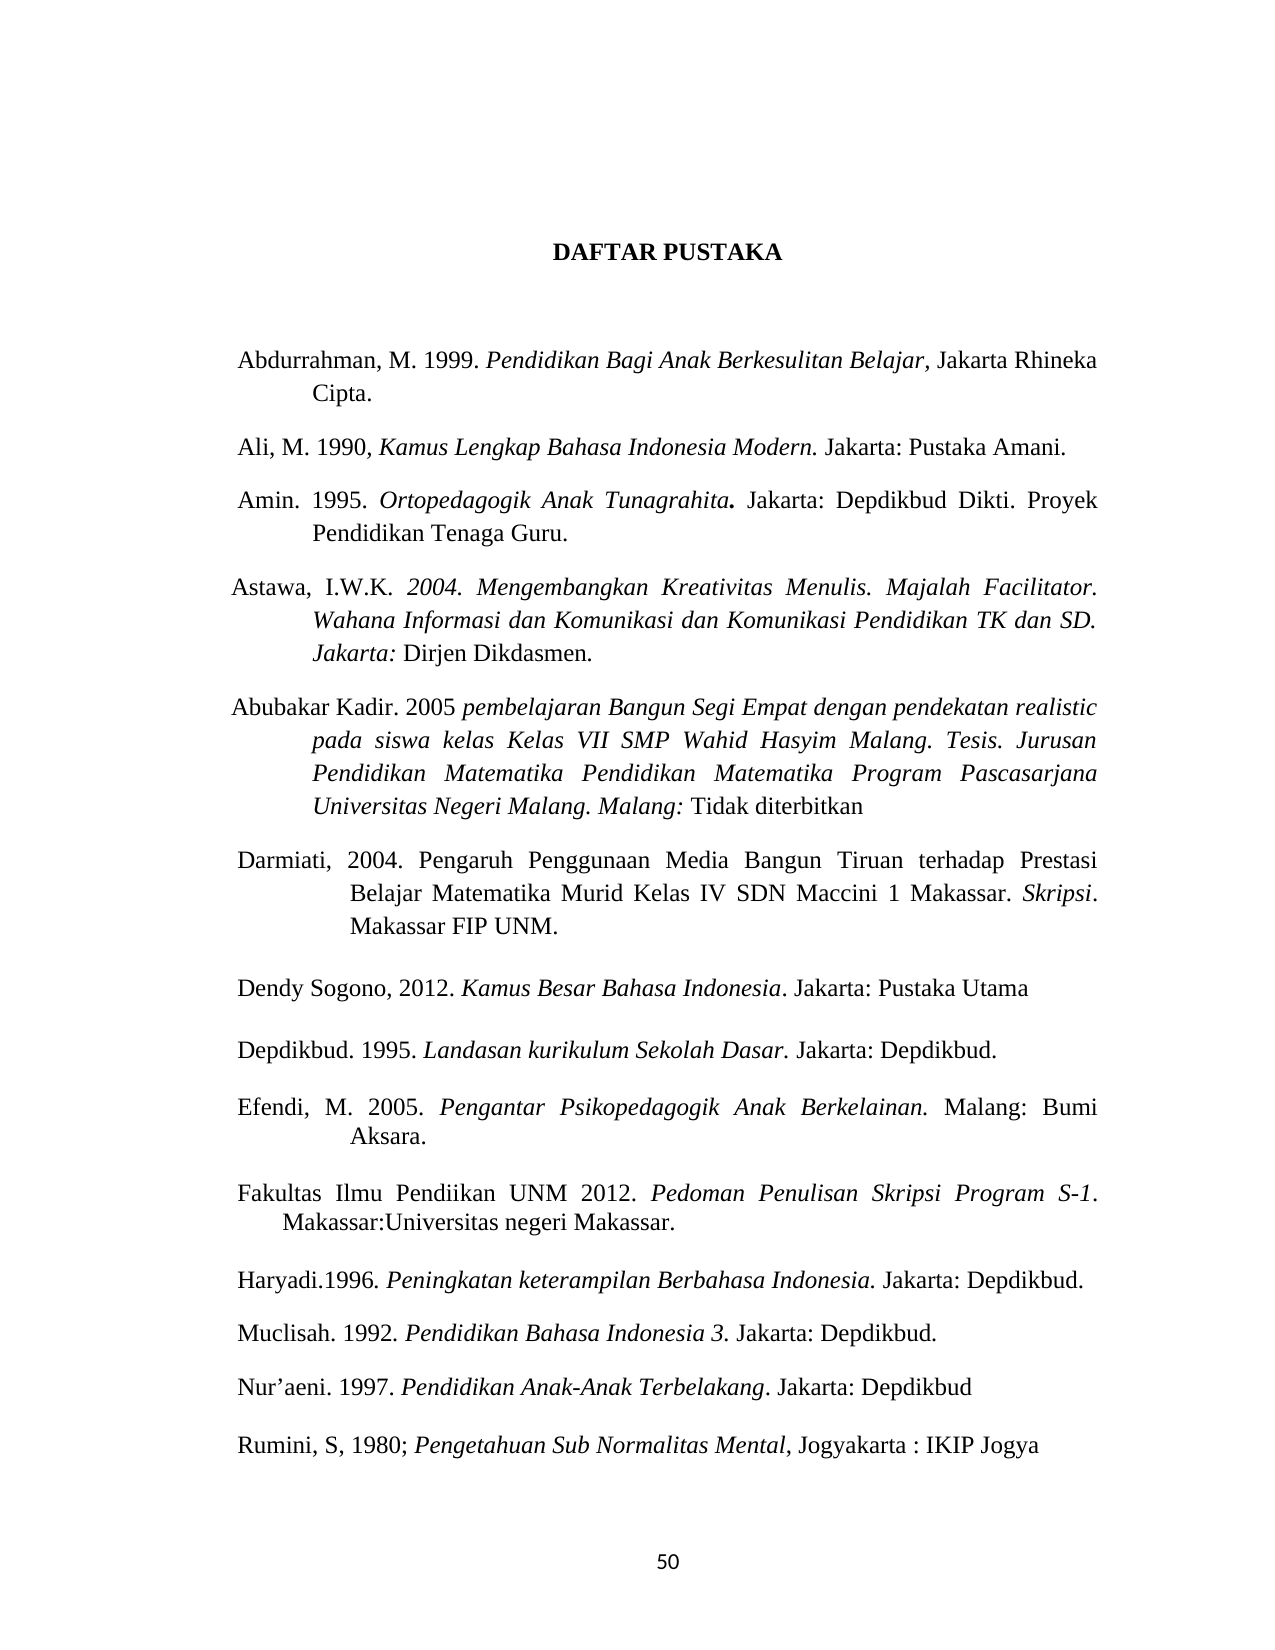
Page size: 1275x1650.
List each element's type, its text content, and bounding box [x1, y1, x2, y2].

text Efendi, M. 2005. Pengantar Psikopedagogik Anak Berkelainan. Malang: Bumi Aksara. [237, 1092, 1098, 1150]
text Abdurrahman, M. 1999. Pendidikan Bagi Anak Berkesulitan Belajar, Jakarta Rhineka Cipta. [237, 345, 1098, 406]
text Muclisah. 1992. Pendidikan Bahasa Indonesia 3. Jakarta: Depdikbud. [237, 1318, 1098, 1347]
text Amin. 1995. Ortopedagogik Anak Tunagrahita. Jakarta: Depdikbud Dikti. Proyek Pendidikan Tenaga Guru. [237, 485, 1098, 547]
text Ali, M. 1990, Kamus Lengkap Bahasa Indonesia Modern. Jakarta: Pustaka Amani. [237, 432, 1098, 460]
text Fakultas Ilmu Pendiikan UNM 2012. Pedoman Penulisan Skripsi Program S-1. Makassar:Universitas negeri Makassar. [237, 1178, 1098, 1236]
text DAFTAR PUSTAKA [237, 237, 1098, 266]
text Abubakar Kadir. 2005 pembelajaran Bangun Segi Empat dengan pendekatan realistic pada siswa kelas Kelas VII SMP Wahid Hasyim Malang. Tesis. Jurusan Pendidikan Matematika Pendidikan Matematika Program Pascasarjana Universitas Negeri Malang. Malang: Tidak diterbitkan [231, 692, 1098, 820]
text Nur’aeni. 1997. Pendidikan Anak-Anak Terbelakang. Jakarta: Depdikbud [237, 1372, 1094, 1401]
text Depdikbud. 1995. Landasan kurikulum Sekolah Dasar. Jakarta: Depdikbud. [237, 1035, 1098, 1063]
text Darmiati, 2004. Pengaruh Penggunaan Media Bangun Tiruan terhadap Prestasi Belajar Matematika Murid Kelas IV SDN Maccini 1 Makassar. Skripsi. Makassar FIP UNM. [237, 845, 1098, 940]
text Dendy Sogono, 2012. Kamus Besar Bahasa Indonesia. Jakarta: Pustaka Utama [237, 973, 1098, 1002]
text Haryadi.1996. Peningkatan keterampilan Berbahasa Indonesia. Jakarta: Depdikbud. [237, 1265, 1098, 1293]
text Rumini, S, 1980; Pengetahuan Sub Normalitas Mental, Jogyakarta : IKIP Jogya [237, 1430, 1098, 1459]
text Astawa, I.W.K. 2004. Mengembangkan Kreativitas Menulis. Majalah Facilitator. Wahana Informasi dan Komunikasi dan Komunikasi Pendidikan TK dan SD. Jakarta: Dirjen Dikdasmen. [231, 572, 1098, 667]
